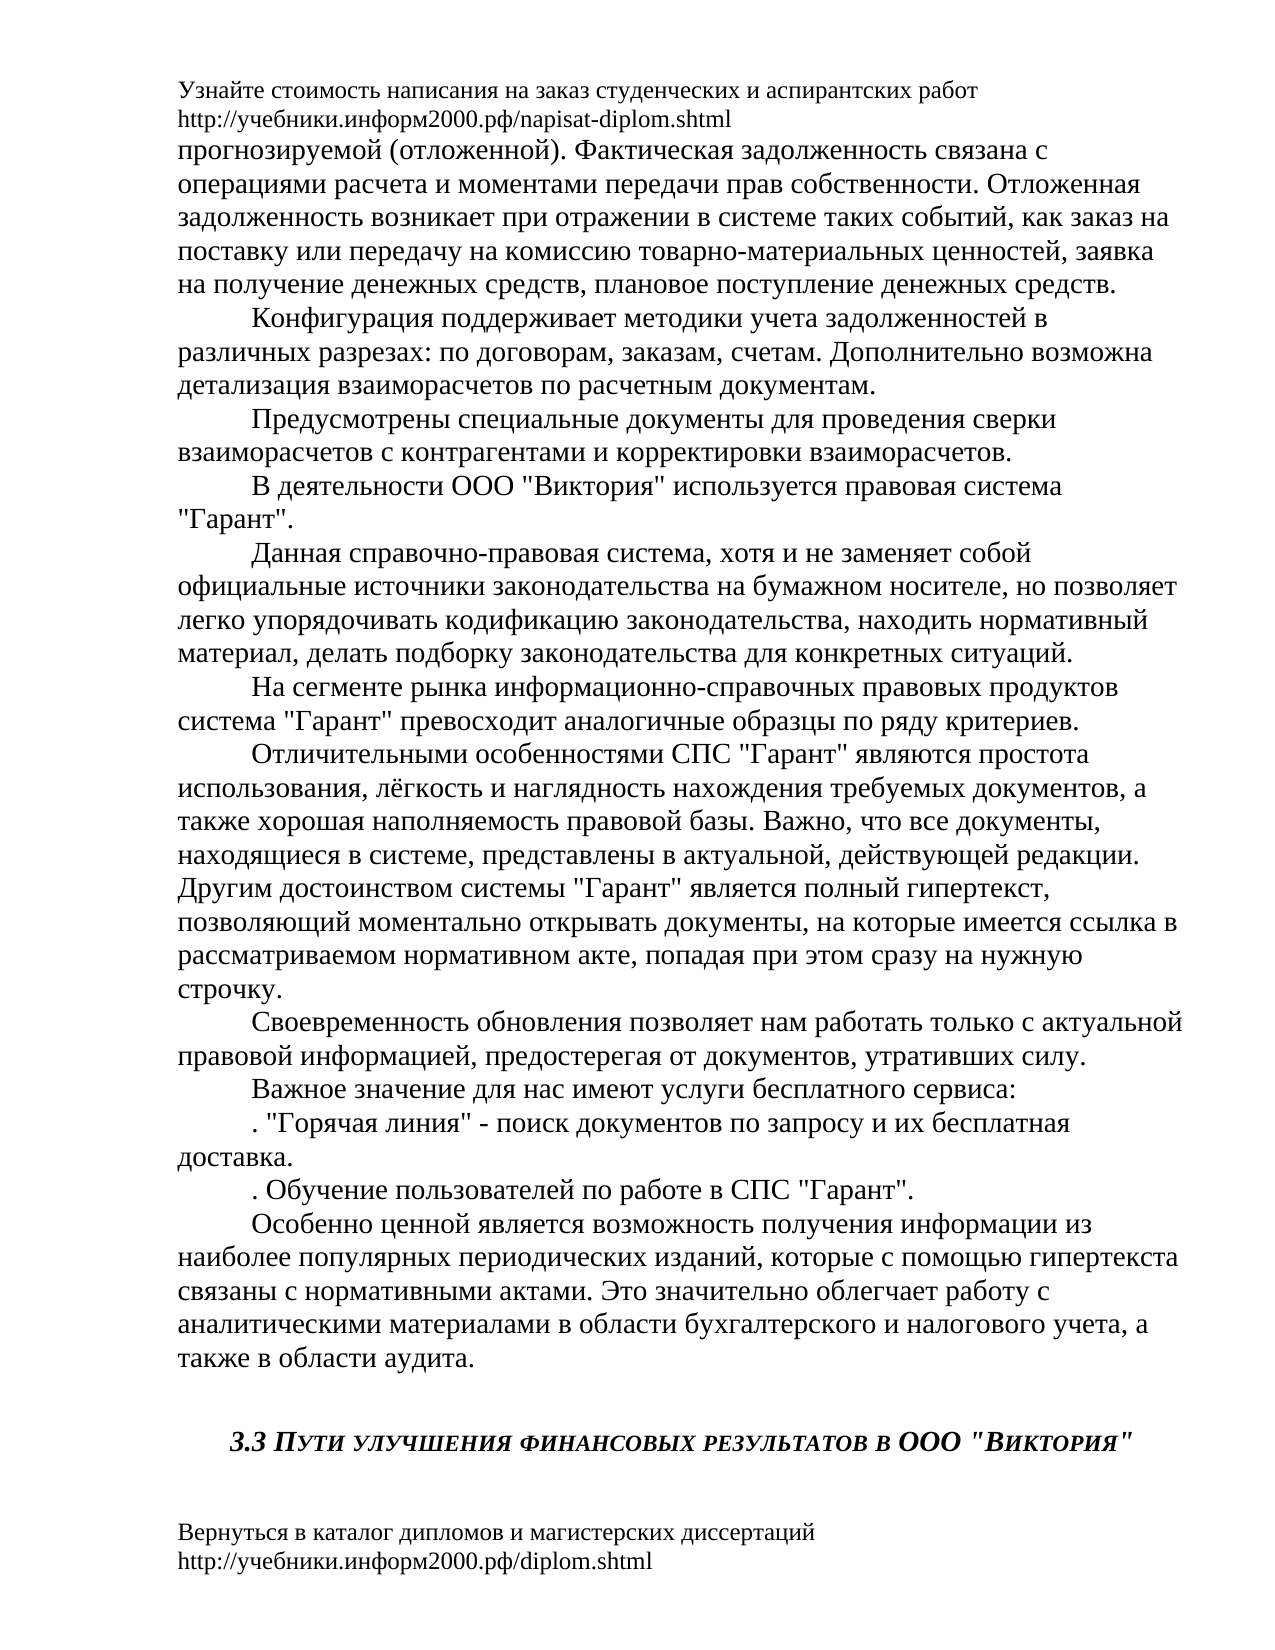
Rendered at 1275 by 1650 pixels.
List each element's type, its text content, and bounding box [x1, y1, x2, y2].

text Своевременность обновления позволяет нам работать только с актуальной правовой информацией, предостерегая от документов, утративших силу. [177, 1004, 1186, 1072]
subtitle 3.3 Пути улучшения финансовых результатов в ООО "Виктория" [177, 1424, 1186, 1457]
text На сегменте рынка информационно-справочных правовых продуктов система "Гарант" превосходит аналогичные образцы по ряду критериев. [177, 669, 1186, 736]
text Предусмотрены специальные документы для проведения сверки взаиморасчетов с контрагентами и корректировки взаиморасчетов. [177, 401, 1186, 468]
text . "Горячая линия" - поиск документов по запросу и их бесплатная доставка. [177, 1105, 1186, 1172]
text Конфигурация поддерживает методики учета задолженностей в различных разрезах: по договорам, заказам, счетам. Дополнительно возможна детализация взаиморасчетов по расчетным документам. [177, 300, 1186, 401]
text Отличительными особенностями СПС "Гарант" являются простота использования, лёгкость и наглядность нахождения требуемых документов, а также хорошая наполняемость правовой базы. Важно, что все документы, находящиеся в системе, представлены в актуальной, действующей редакции. Другим достоинством системы "Гарант" является полный гипертекст, позволяющий моментально открывать документы, на которые имеется ссылка в рассматриваемом нормативном акте, попадая при этом сразу на нужную строчку. [177, 736, 1186, 1004]
text Особенно ценной является возможность получения информации из наиболее популярных периодических изданий, которые с помощью гипертекста связаны с нормативными актами. Это значительно облегчает работу с аналитическими материалами в области бухгалтерского и налогового учета, а также в области аудита. [177, 1206, 1186, 1373]
text В деятельности ООО "Виктория" используется правовая система "Гарант". [177, 468, 1186, 535]
text . Обучение пользователей по работе в СПС "Гарант". [177, 1172, 1186, 1206]
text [177, 132, 1186, 300]
text Важное значение для нас имеют услуги бесплатного сервиса: [177, 1072, 1186, 1105]
text Данная справочно-правовая система, хотя и не заменяет собой официальные источники законодательства на бумажном носителе, но позволяет легко упорядочивать кодификацию законодательства, находить нормативный материал, делать подборку законодательства для конкретных ситуаций. [177, 535, 1186, 669]
